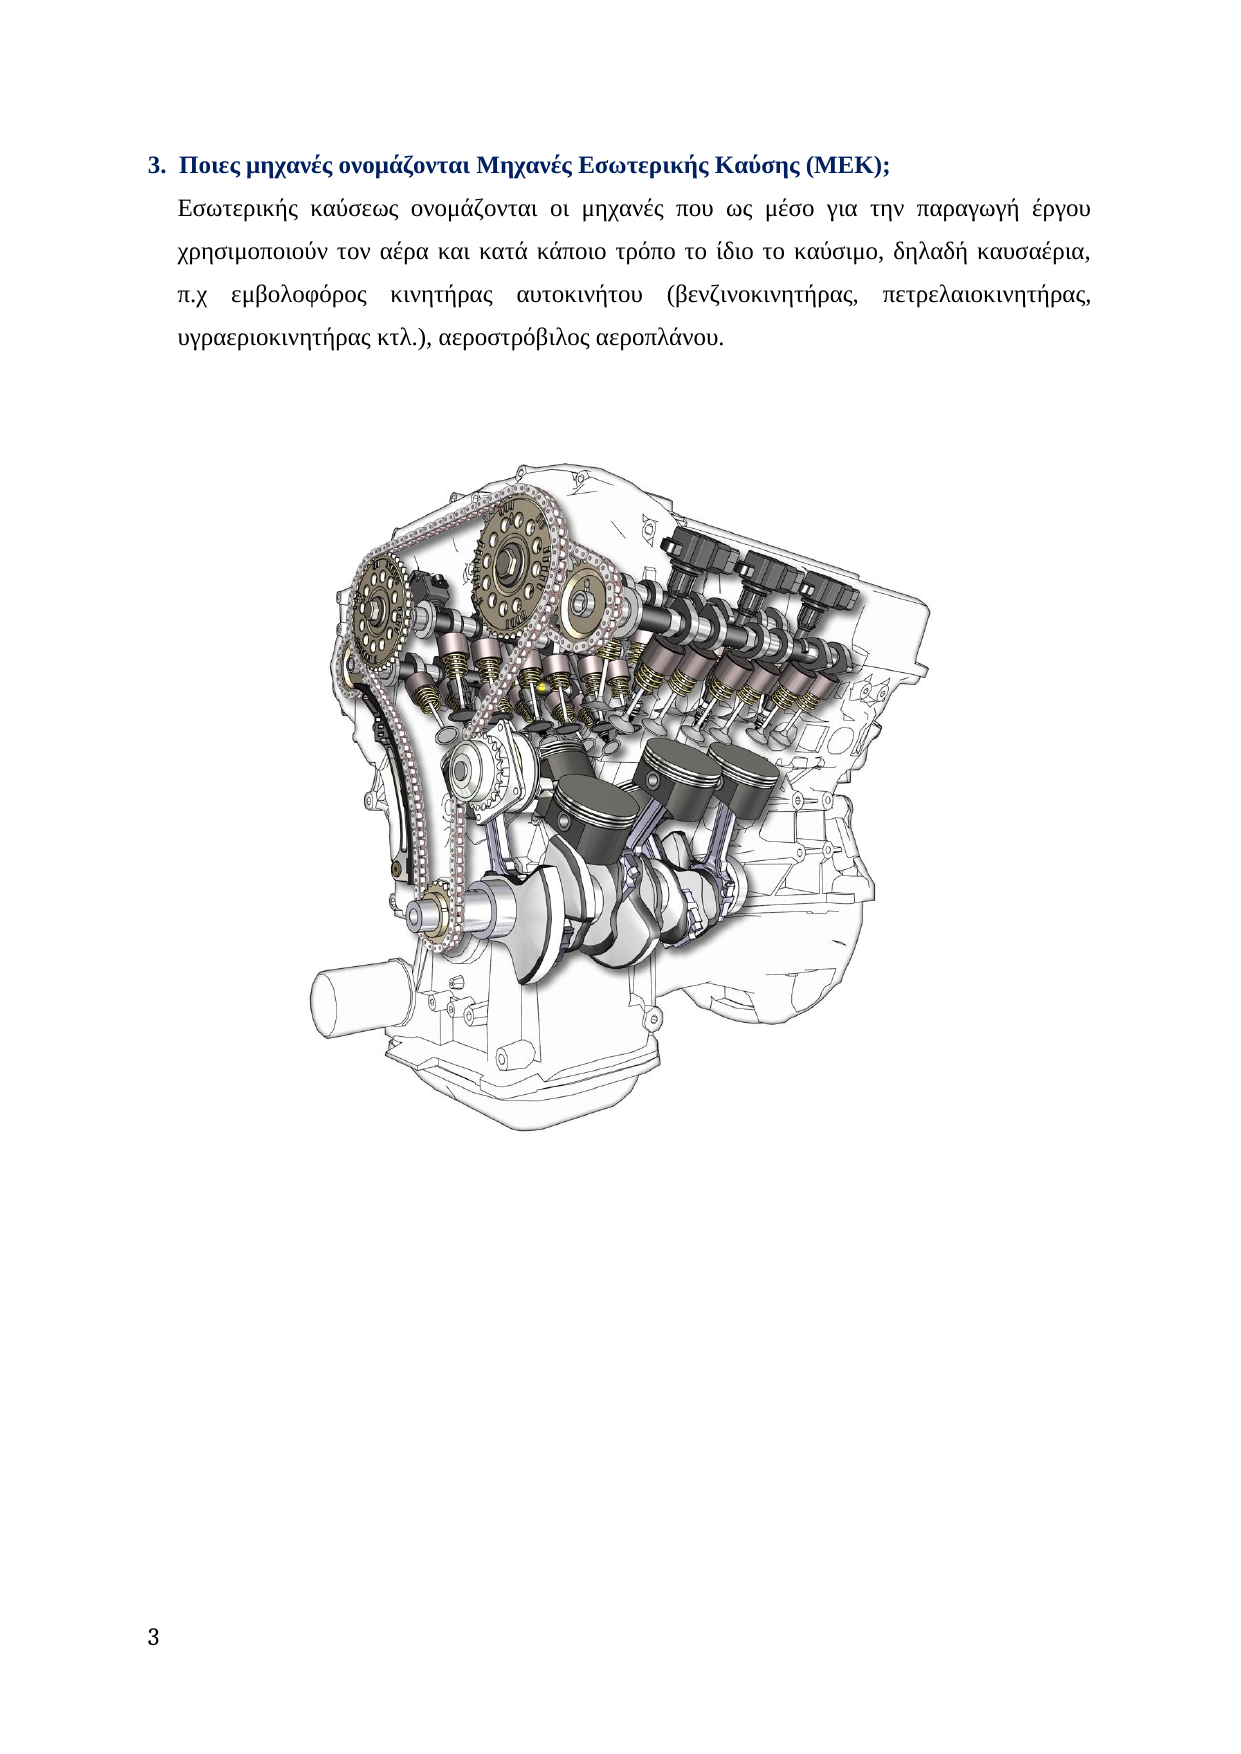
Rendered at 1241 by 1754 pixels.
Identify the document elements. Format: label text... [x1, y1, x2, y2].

picture [275, 451, 966, 1143]
text Εσωτερικής καύσεως ονομάζονται οι μηχανές που ως μέσο για την παραγωγή έργου χρησιμοποιούν τον αέρα και κατά κάποιο τρόπο το ίδιο το καύσιμο, δηλαδή καυσαέρια, π.χ εμβολοφόρος κινητήρας αυτοκινήτου (βενζινοκινητήρας, πετρελαιοκινητήρας, υγραεριοκινητήρας κτλ.), αεροστρόβιλος αεροπλάνου. [177, 193, 1092, 351]
text 3. Ποιες μηχανές ονομάζονται Μηχανές Εσωτερικής Καύσης (ΜΕΚ); [148, 150, 1092, 179]
